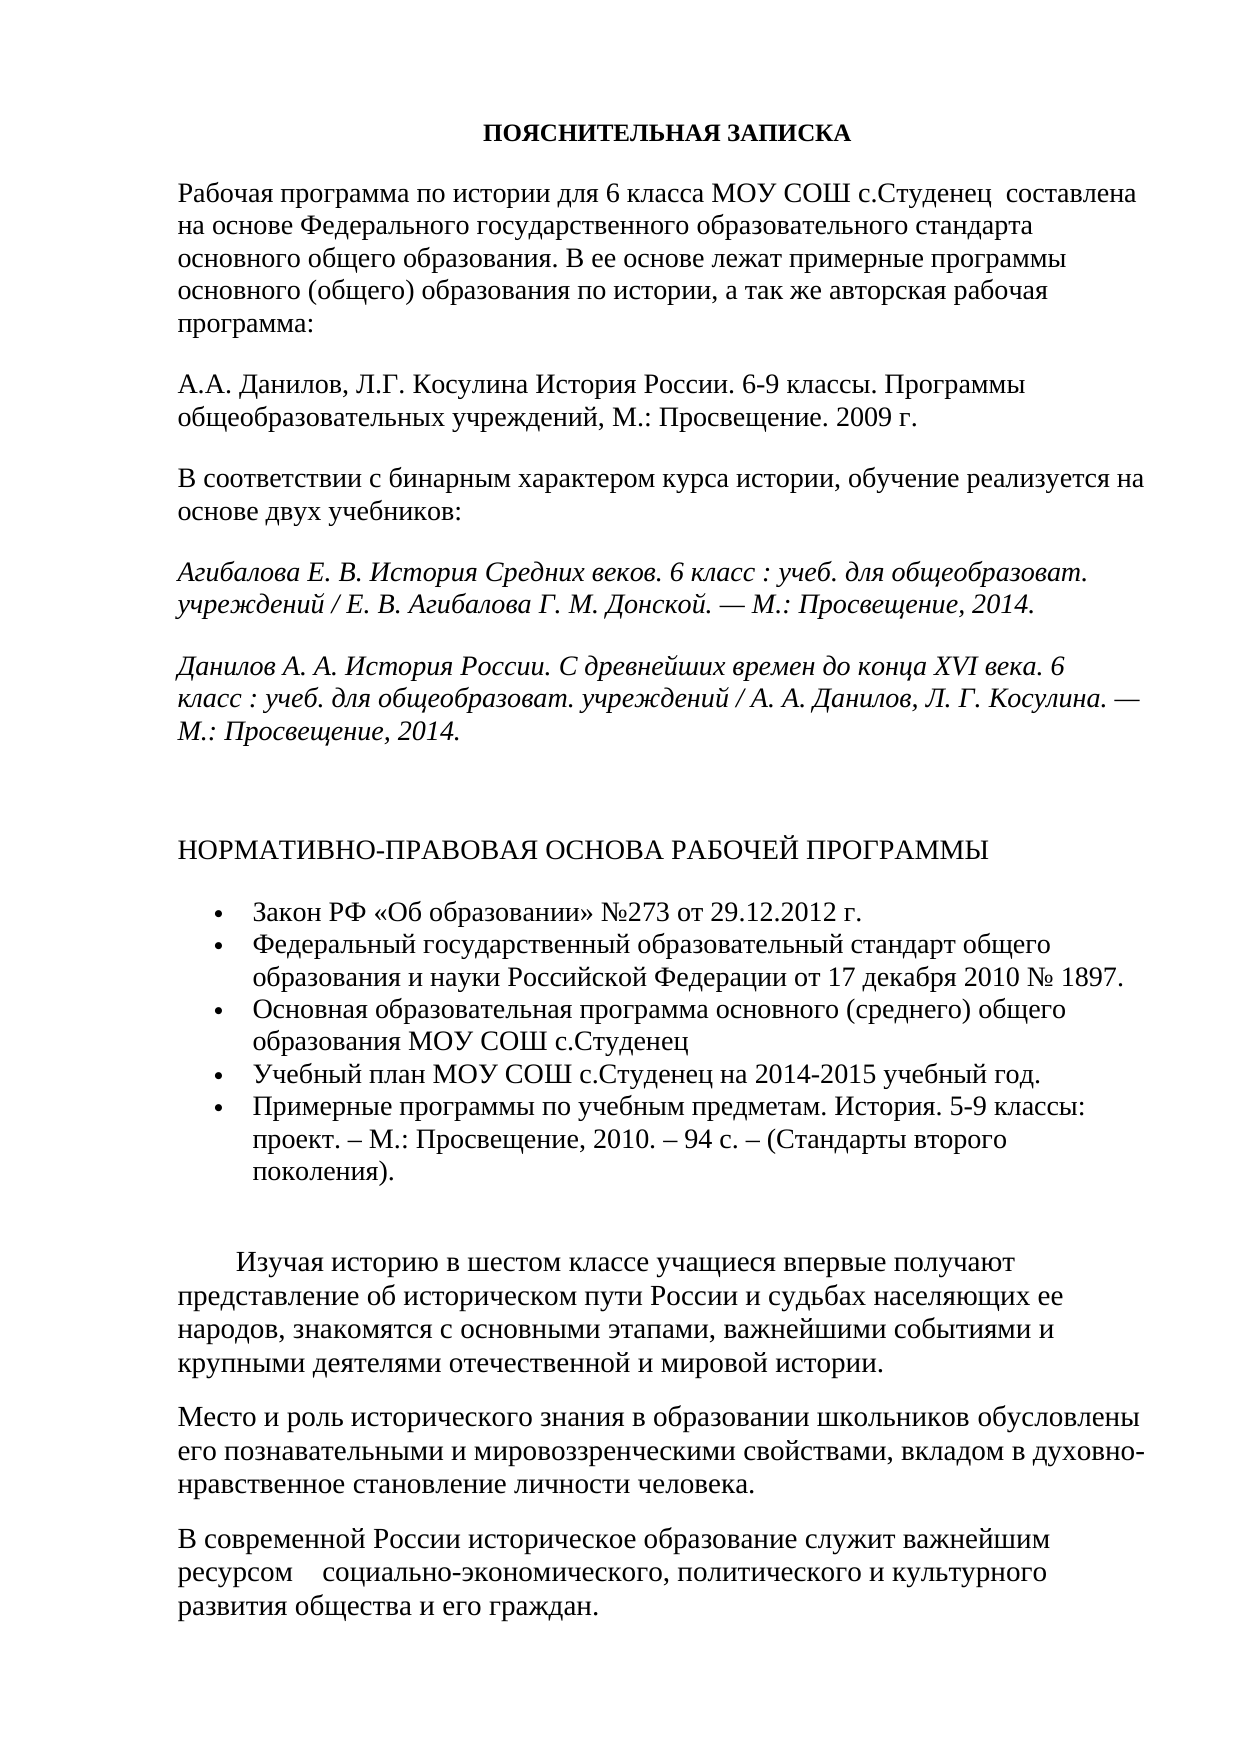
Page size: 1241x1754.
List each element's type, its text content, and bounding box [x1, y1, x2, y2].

list Учебный план МОУ СОШ с.Студенец на 2014-2015 учебный год. [215, 1144, 1152, 1177]
text Изучая историю в шестом классе учащиеся впервые получают представление об историческом пути России и судьбах населяющих ее народов, знакомятся с основными этапами, важнейшими событиями и крупными деятелями отечественной и мировой истории. [177, 1361, 1152, 1495]
text Рабочая программа по истории для 6 класса МОУ СОШ с.Студенец составлена на основе Федерального государственного образовательного стандарта основного общего образования. В ее основе лежат примерные программы основного (общего) образования по истории, а так же авторская рабочая программа: [177, 176, 1152, 338]
text Данилов А. А. История России. С древнейших времен до конца XVI века. 6 класс : учеб. для общеобразоват. учреждений / А. А. Данилов, Л. Г. Косулина. — М.: Просвещение, 2014. [177, 649, 1152, 746]
text НОРМАТИВНО-ПРАВОВАЯ ОСНОВА РАБОЧЕЙ ПРОГРАММЫ [177, 833, 1152, 866]
list Основная образовательная программа основного (среднего) общего образования МОУ СОШ с.Студенец [215, 1050, 1152, 1115]
list Закон РФ «Об образовании» №273 от 29.12.2012 г. [215, 895, 1152, 927]
text В соответствии с бинарным характером курса истории, обучение реализуется на основе двух учебников: [177, 461, 1152, 526]
list Федеральный государственный образовательный стандарт общего образования и науки Российской Федерации от 17 декабря 2010 № 1897. [215, 956, 1152, 1021]
text ПОЯСНИТЕЛЬНАЯ ЗАПИСКА [177, 118, 1152, 147]
text Место и роль исторического знания в образовании школьников обусловлены его познавательными и мировоззренческими свойствами, вкладом в духовно-нравственное становление личности человека. [177, 1516, 1152, 1617]
list Примерные программы по учебным предметам. История. 5-9 классы: проект. – М.: Просвещение, 2010. – 94 с. – (Стандарты второго поколения). [215, 1206, 1152, 1303]
text А.А. Данилов, Л.Г. Косулина История России. 6-9 классы. Программы общеобразовательных учреждений, М.: Просвещение. 2009 г. [177, 367, 1152, 432]
text Агибалова Е. В. История Средних веков. 6 класс : учеб. для общеобразоват. учреждений / Е. В. Агибалова Г. М. Донской. — М.: Просвещение, 2014. [177, 555, 1152, 620]
